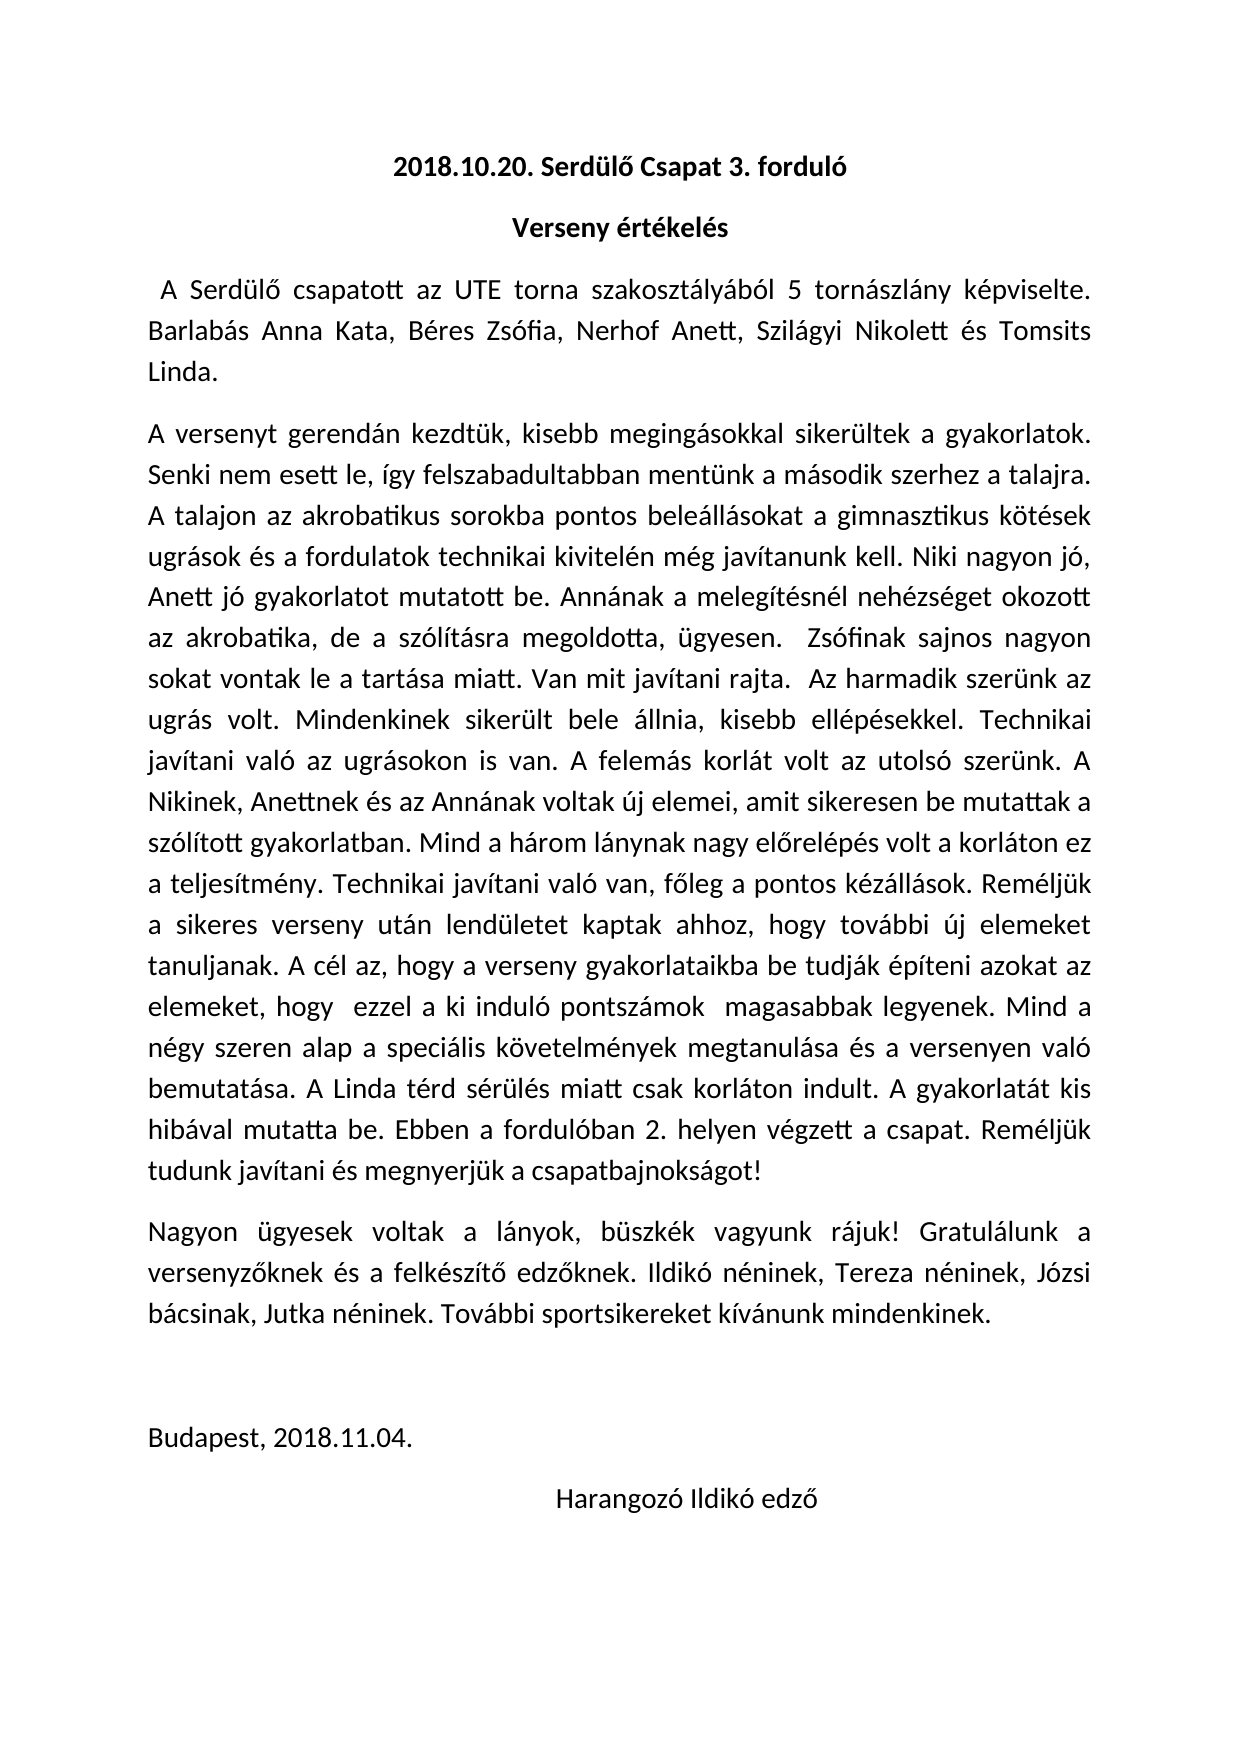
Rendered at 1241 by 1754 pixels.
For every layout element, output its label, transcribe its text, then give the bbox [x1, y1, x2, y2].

text Harangozó Ildikó edző [148, 1481, 1093, 1516]
text Budapest, 2018.11.04. [148, 1419, 1093, 1454]
text Nagyon ügyesek voltak a lányok, büszkék vagyunk rájuk! Gratulálunk a versenyzőknek és a felkészítő edzőknek. Ildikó néninek, Tereza néninek, Józsi bácsinak, Jutka néninek. További sportsikereket kívánunk mindenkinek. [148, 1213, 1093, 1331]
text A Serdülő csapatott az UTE torna szakosztályából 5 tornászlány képviselte. Barlabás Anna Kata, Béres Zsófia, Nerhof Anett, Szilágyi Nikolett és Tomsits Linda. [148, 271, 1093, 389]
text Verseny értékelés [148, 209, 1093, 245]
text 2018.10.20. Serdülő Csapat 3. forduló [148, 148, 1093, 183]
text A versenyt gerendán kezdtük, kisebb megingásokkal sikerültek a gyakorlatok. Senki nem esett le, így felszabadultabban mentünk a második szerhez a talajra. A talajon az akrobatikus sorokba pontos beleállásokat a gimnasztikus kötések ugrások és a fordulatok technikai kivitelén még javítanunk kell. Niki nagyon jó, Anett jó gyakorlatot mutatott be. Annának a melegítésnél nehézséget okozott az akrobatika, de a szólításra megoldotta, ügyesen. Zsófinak sajnos nagyon sokat vontak le a tartása miatt. Van mit javítani rajta. Az harmadik szerünk az ugrás volt. Mindenkinek sikerült bele állnia, kisebb ellépésekkel. Technikai javítani való az ugrásokon is van. A felemás korlát volt az utolsó szerünk. A Nikinek, Anettnek és az Annának voltak új elemei, amit sikeresen be mutattak a szólított gyakorlatban. Mind a három lánynak nagy előrelépés volt a korláton ez a teljesítmény. Technikai javítani való van, főleg a pontos kézállások. Reméljük a sikeres verseny után lendületet kaptak ahhoz, hogy további új elemeket tanuljanak. A cél az, hogy a verseny gyakorlataikba be tudják építeni azokat az elemeket, hogy ezzel a ki induló pontszámok magasabbak legyenek. Mind a négy szeren alap a speciális követelmények megtanulása és a versenyen való bemutatása. A Linda térd sérülés miatt csak korláton indult. A gyakorlatát kis hibával mutatta be. Ebben a fordulóban 2. helyen végzett a csapat. Reméljük tudunk javítani és megnyerjük a csapatbajnokságot! [148, 415, 1093, 1187]
